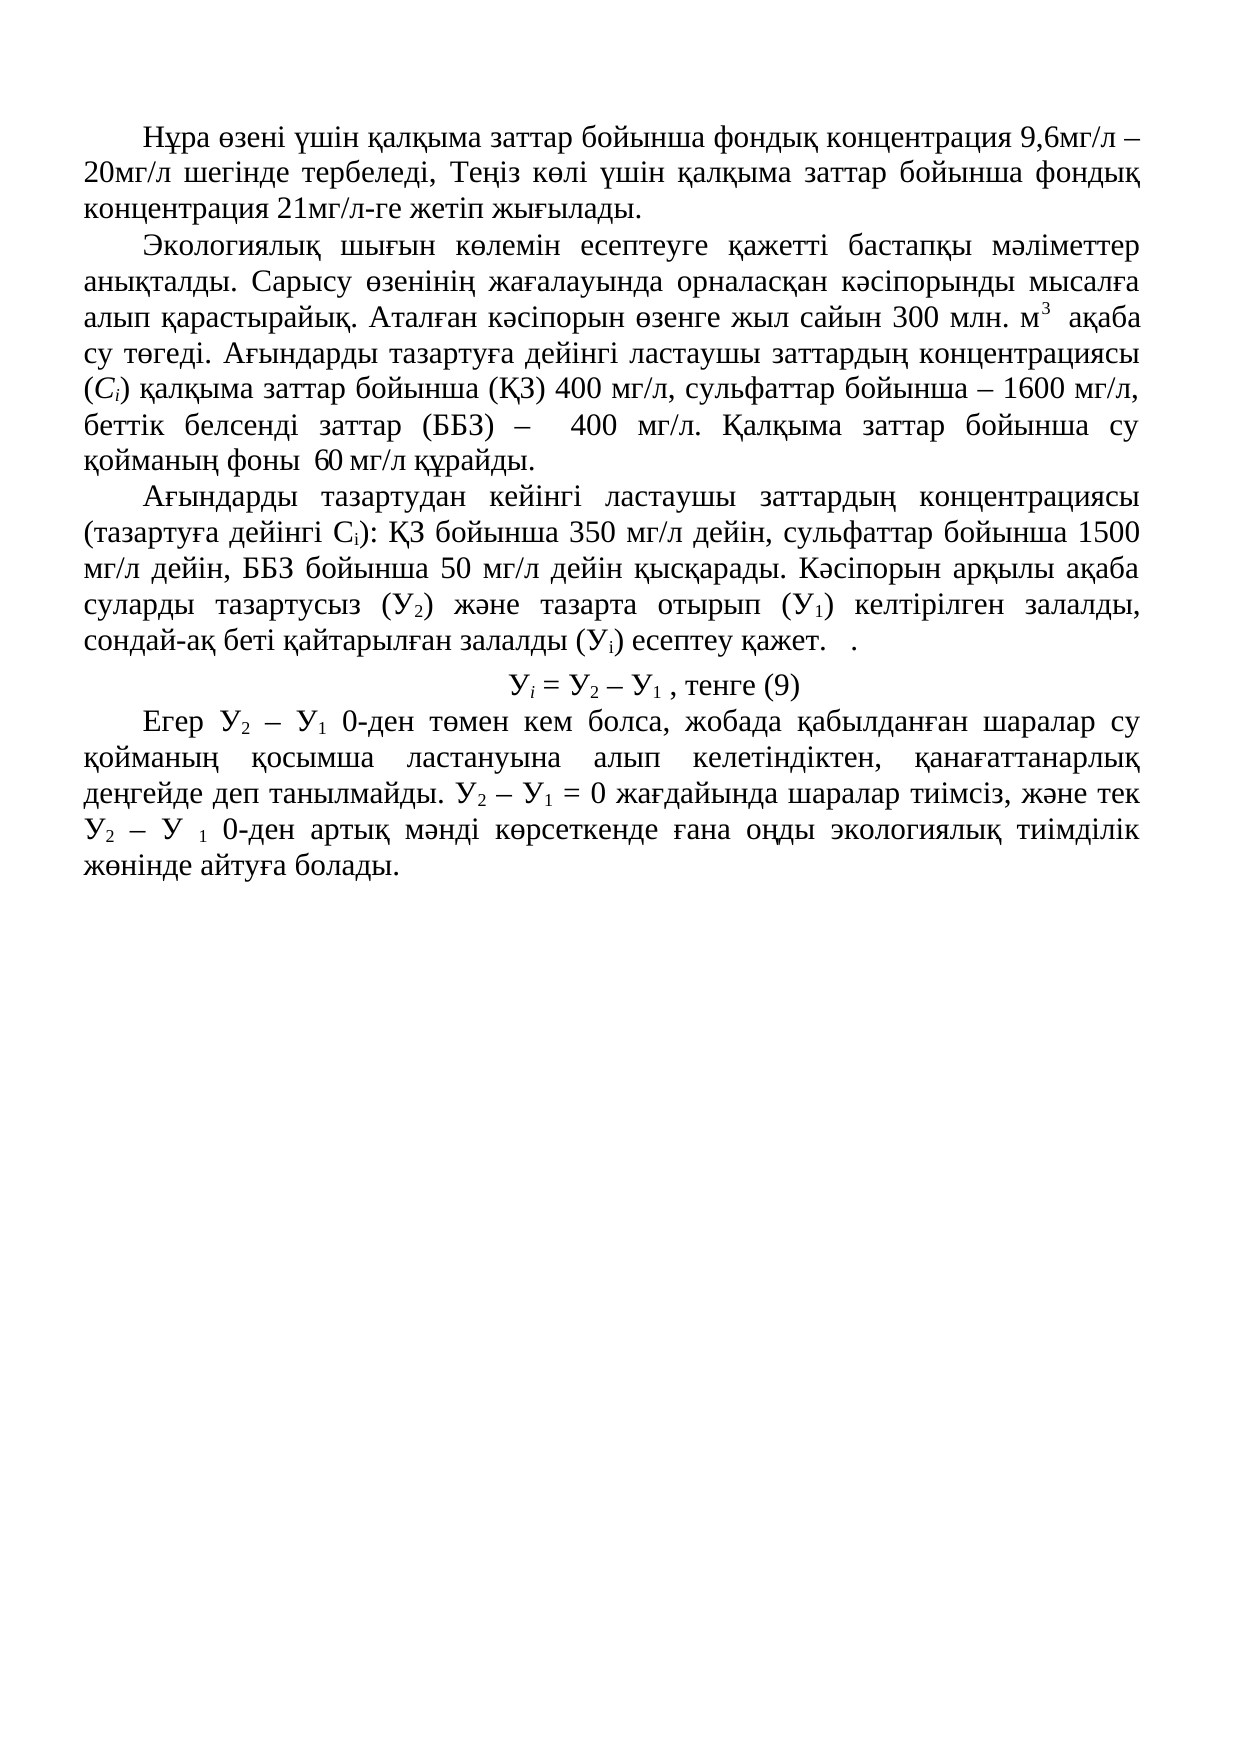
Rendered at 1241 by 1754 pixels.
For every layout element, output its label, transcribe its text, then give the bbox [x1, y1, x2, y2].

text Егер У2 – У1 0-ден төмен кем болса, жобада қабылданған шаралар су қойманың қосымша ластануына алып келетіндіктен, қанағаттанарлық деңгейде деп танылмайды. У2 – У1 = 0 жағдайында шаралар тиімсіз, және тек У2 – У 1 0-ден артық мәнді көрсеткенде ғана оңды экологиялық тиімділік жөнінде айтуға болады. [83, 703, 1141, 882]
text Экологиялық шығын көлемін есептеуге қажетті бастапқы мәліметтер анықталды. Сарысу өзенінің жағалауында орналасқан кәсіпорынды мысалға алып қарастырайық. Аталған кәсіпорын өзенге жыл сайын 300 млн. м3 ақаба су төгеді. Ағындарды тазартуға дейінгі ластаушы заттардың концентрациясы (Ci) қалқыма заттар бойынша (ҚЗ) 400 мг/л, сульфаттар бойынша – 1600 мг/л, беттік белсенді заттар (ББЗ) – 400 мг/л. Қалқыма заттар бойынша су қойманың фоны 60 мг/л құрайды. [83, 226, 1141, 478]
text Ағындарды тазартудан кейінгі ластаушы заттардың концентрациясы (тазартуға дейінгі Ci): ҚЗ бойынша 350 мг/л дейін, сульфаттар бойынша 1500 мг/л дейін, ББЗ бойынша 50 мг/л дейін қысқарады. Кәсіпорын арқылы ақаба суларды тазартусыз (У2) және тазарта отырып (У1) келтірілген залалды, сондай-ақ беті қайтарылған залалды (Уi) есептеу қажет. . [83, 478, 1141, 657]
text Уi = У2 – У1 , тенге (9) [83, 667, 1165, 703]
text Нұра өзені үшін қалқыма заттар бойынша фондық концентрация 9,6мг/л – 20мг/л шегінде тербеледі, Теңіз көлі үшін қалқыма заттар бойынша фондық концентрация 21мг/л-ге жетіп жығылады. [83, 118, 1141, 226]
